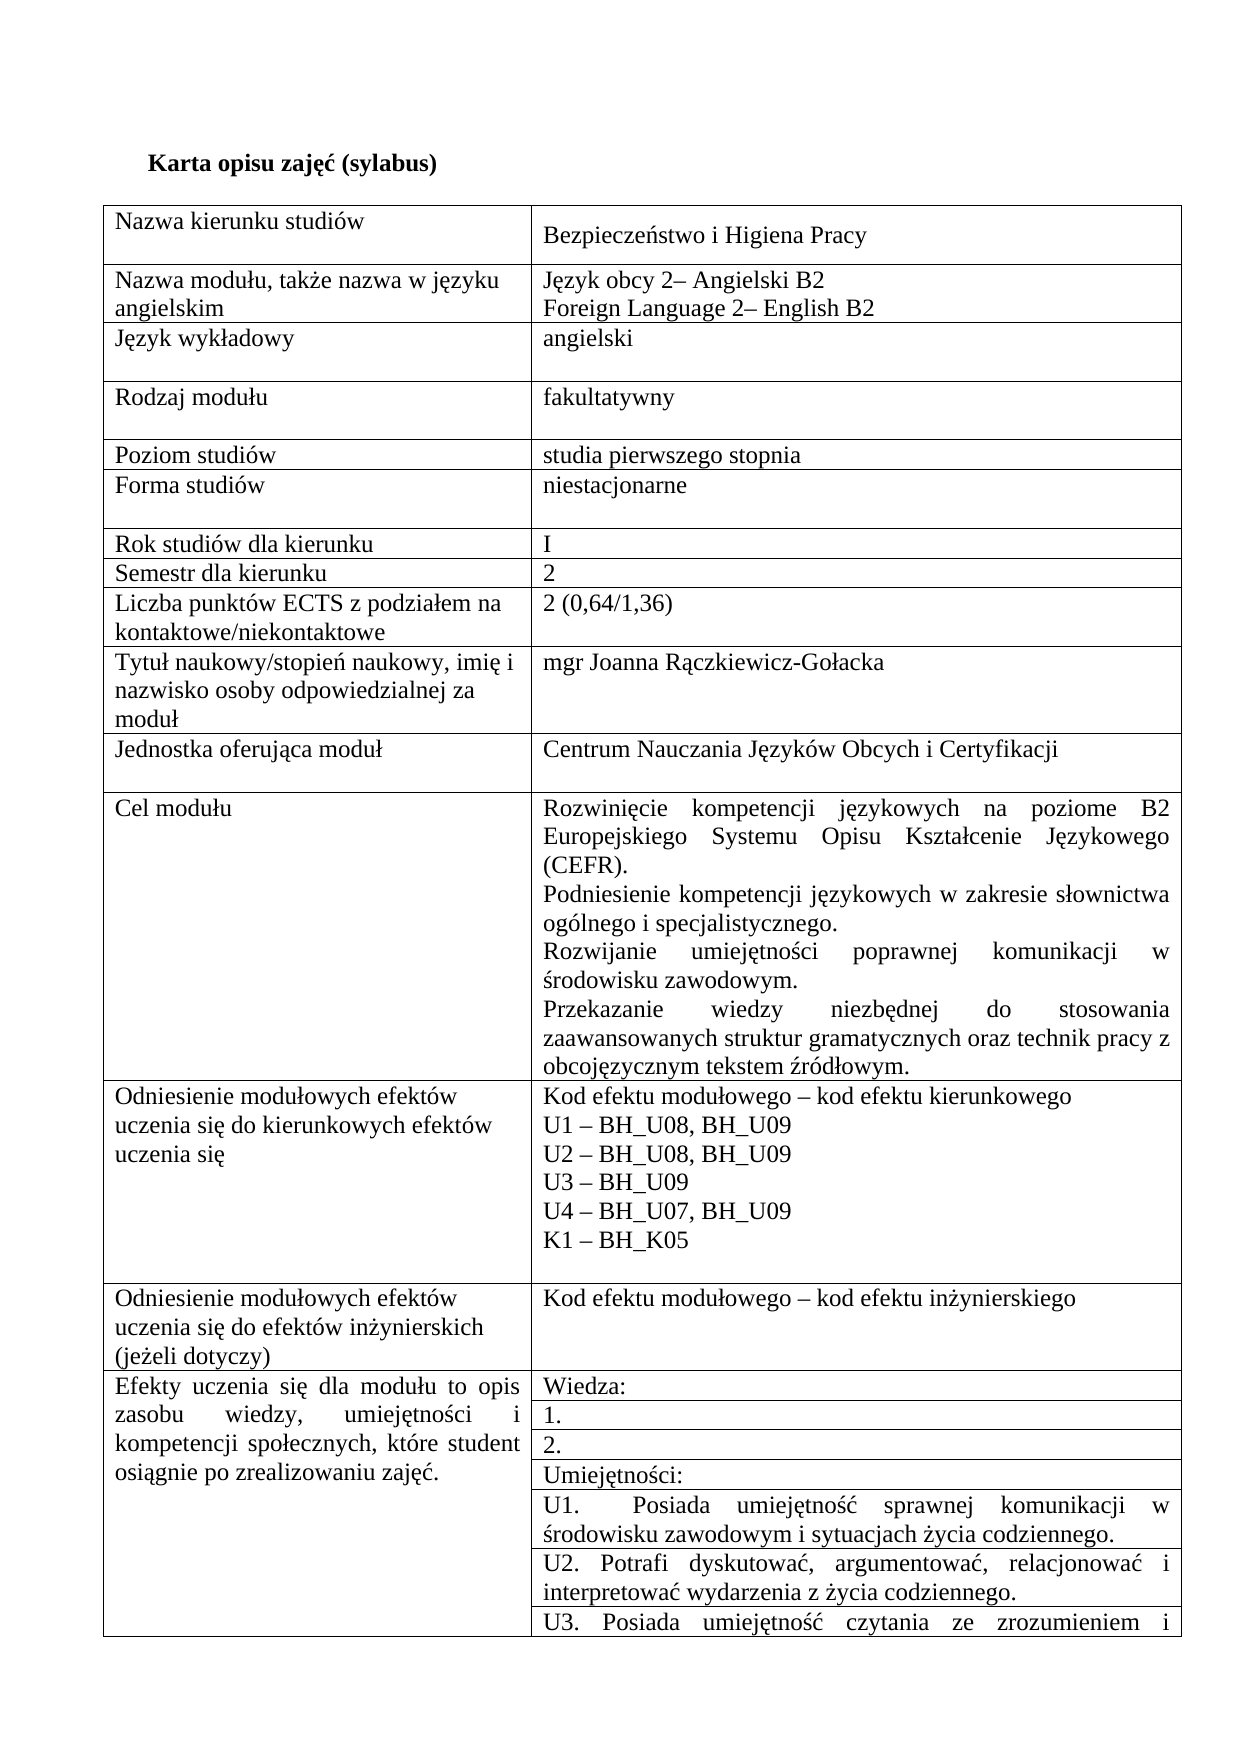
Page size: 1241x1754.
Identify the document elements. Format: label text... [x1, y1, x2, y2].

table_cell studia pierwszego stopnia [532, 440, 1181, 469]
table_cell Język wykładowy [104, 323, 531, 381]
table_cell Odniesienie modułowych efektów uczenia się do kierunkowych efektów uczenia się [104, 1081, 531, 1282]
table_cell angielski [532, 323, 1181, 381]
text Karta opisu zajęć (sylabus) [148, 148, 1092, 176]
table_cell niestacjonarne [532, 470, 1181, 528]
table_cell Efekty uczenia się dla modułu to opis zasobu wiedzy, umiejętności i kompetencji społecznych, które student osiągnie po zrealizowaniu zajęć. [104, 1371, 531, 1636]
table_cell Odniesienie modułowych efektów uczenia się do efektów inżynierskich (jeżeli dotyczy) [104, 1284, 531, 1370]
table_cell fakultatywny [532, 382, 1181, 439]
table_cell Nazwa modułu, także nazwa w języku angielskim [104, 265, 531, 322]
table_header Nazwa kierunku studiów [104, 206, 531, 264]
table_cell Rodzaj modułu [104, 382, 531, 439]
table_cell Centrum Nauczania Języków Obcych i Certyfikacji [532, 734, 1181, 792]
table_cell Cel modułu [104, 793, 531, 1080]
table_cell Kod efektu modułowego – kod efektu inżynierskiego [532, 1284, 1181, 1370]
table_cell Semestr dla kierunku [104, 559, 531, 587]
table_cell mgr Joanna Rączkiewicz-Gołacka [532, 647, 1181, 733]
table_header Bezpieczeństwo i Higiena Pracy [532, 206, 1181, 264]
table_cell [532, 1607, 1181, 1636]
table_cell 2 (0,64/1,36) [532, 588, 1181, 646]
table_cell 1. [532, 1401, 1181, 1429]
table_cell U2. Potrafi dyskutować, argumentować, relacjonować i interpretować wydarzenia z życia codziennego. [532, 1549, 1181, 1606]
table_cell Kod efektu modułowego – kod efektu kierunkowego U1 – BH_U08, BH_U09 U2 – BH_U08, BH_U09 U3 – BH_U09 U4 – BH_U07, BH_U09 K1 – BH_K05 [532, 1081, 1181, 1282]
table_cell Język obcy 2– Angielski B2 Foreign Language 2– English B2 [532, 265, 1181, 322]
table_cell Wiedza: [532, 1371, 1181, 1399]
table_cell Forma studiów [104, 470, 531, 528]
table_cell Rok studiów dla kierunku [104, 529, 531, 557]
table_cell Umiejętności: [532, 1460, 1181, 1489]
table_cell Rozwinięcie kompetencji językowych na poziome B2 Europejskiego Systemu Opisu Kształcenie Językowego (CEFR). Podniesienie kompetencji językowych w zakresie słownictwa ogólnego i specjalistycznego. Rozwijanie umiejętności poprawnej komunikacji w środowisku zawodowym. Przekazanie wiedzy niezbędnej do stosowania zaawansowanych struktur gramatycznych oraz technik pracy z obcojęzycznym tekstem źródłowym. [532, 793, 1181, 1080]
table_cell Jednostka oferująca moduł [104, 734, 531, 792]
table_cell 2 [532, 559, 1181, 587]
table_cell Liczba punktów ECTS z podziałem na kontaktowe/niekontaktowe [104, 588, 531, 646]
table_cell Tytuł naukowy/stopień naukowy, imię i nazwisko osoby odpowiedzialnej za moduł [104, 647, 531, 733]
table_cell U1. Posiada umiejętność sprawnej komunikacji w środowisku zawodowym i sytuacjach życia codziennego. [532, 1490, 1181, 1547]
table_cell I [532, 529, 1181, 557]
table_cell 2. [532, 1430, 1181, 1459]
table_cell Poziom studiów [104, 440, 531, 469]
